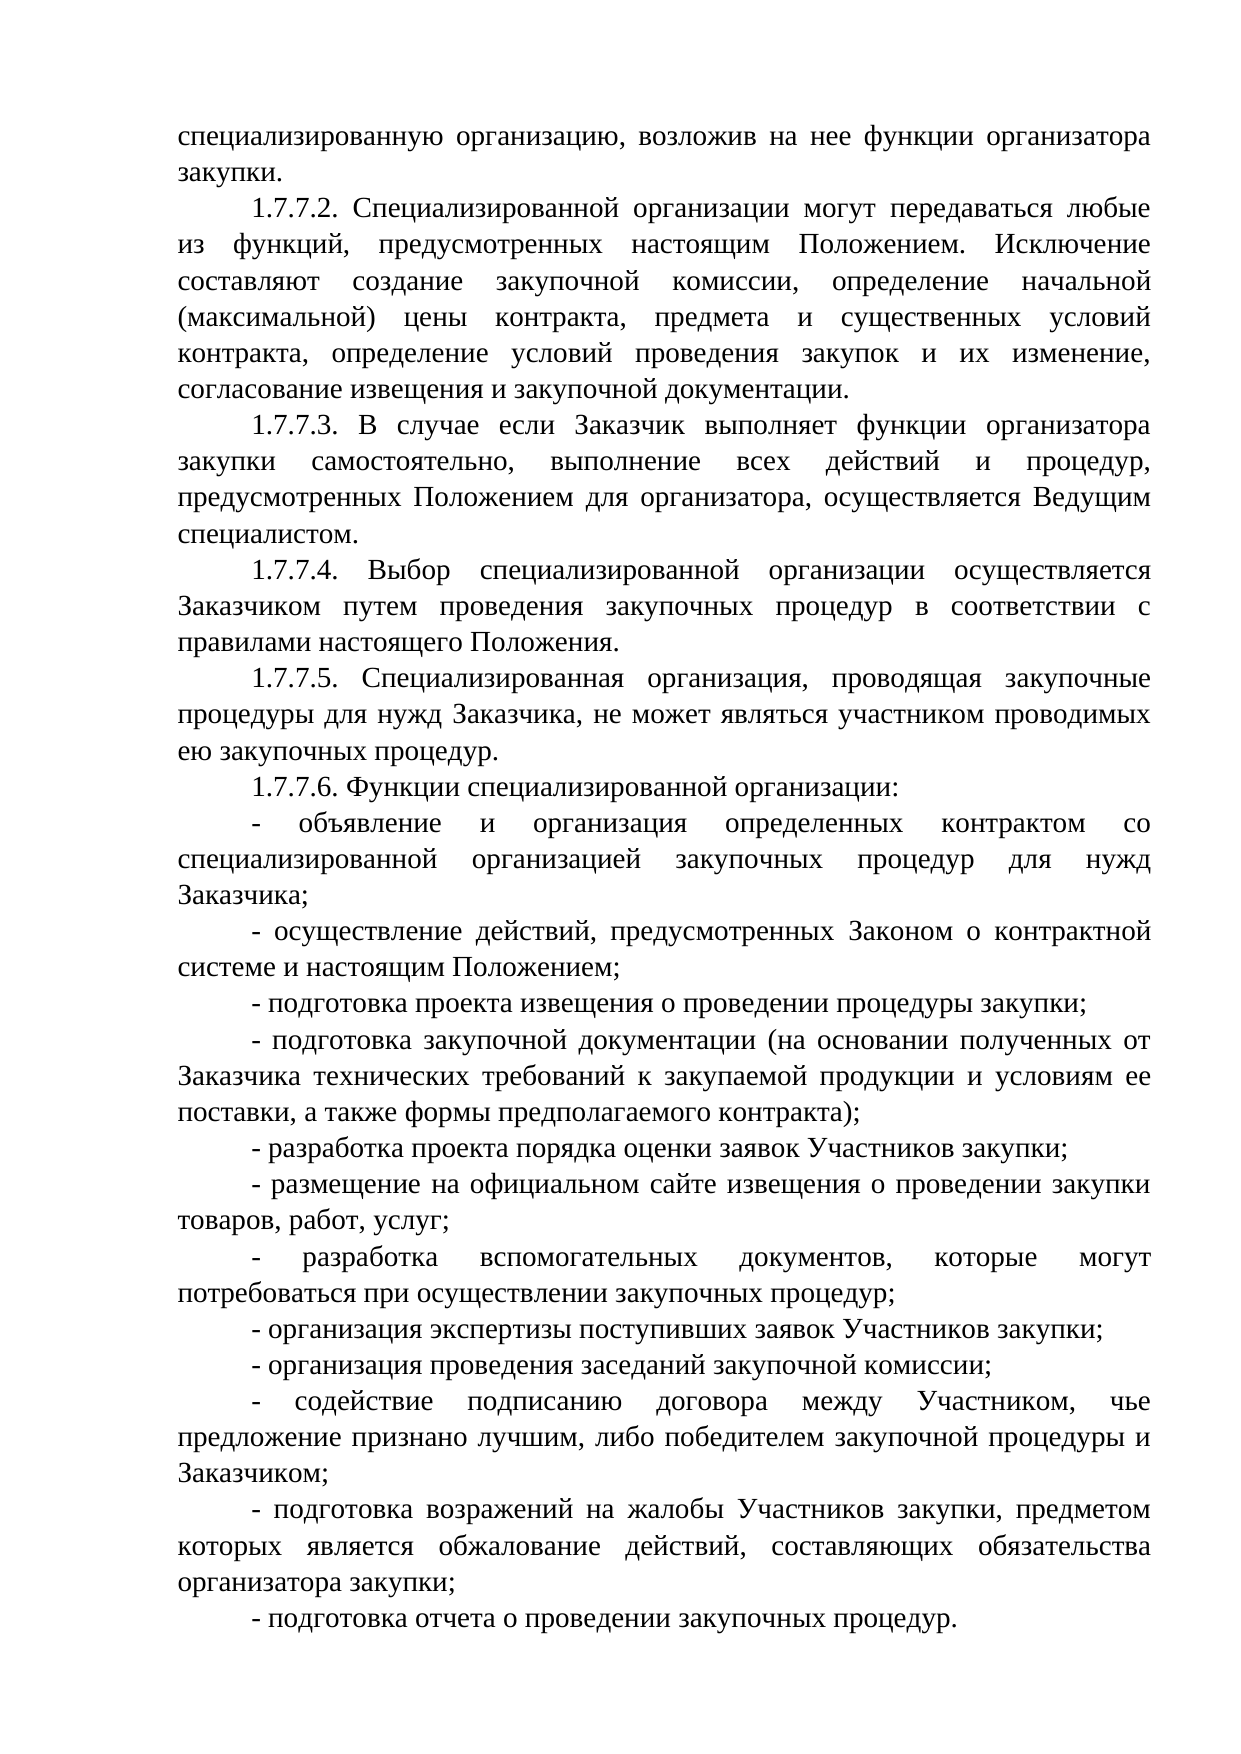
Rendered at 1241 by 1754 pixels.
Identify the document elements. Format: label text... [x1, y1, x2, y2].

text 1.7.7.2. Специализированной организации могут передаваться любые из функций, предусмотренных настоящим Положением. Исключение составляют создание закупочной комиссии, определение начальной (максимальной) цены контракта, предмета и существенных условий контракта, определение условий проведения закупок и их изменение, согласование извещения и закупочной документации. [177, 190, 1152, 405]
text 1.7.7.6. Функции специализированной организации: [177, 769, 1152, 802]
text 1.7.7.4. Выбор специализированной организации осуществляется Заказчиком путем проведения закупочных процедур в соответствии с правилами настоящего Положения. [177, 552, 1152, 658]
text 1.7.7.3. В случае если Заказчик выполняет функции организатора закупки самостоятельно, выполнение всех действий и процедур, предусмотренных Положением для организатора, осуществляется Ведущим специалистом. [177, 407, 1152, 549]
text - организация проведения заседаний закупочной комиссии; [177, 1347, 1152, 1381]
text - разработка проекта порядка оценки заявок Участников закупки; [177, 1130, 1152, 1164]
text - подготовка проекта извещения о проведении процедуры закупки; [177, 986, 1152, 1019]
text - осуществление действий, предусмотренных Законом о контрактной системе и настоящим Положением; [177, 913, 1152, 983]
text - подготовка отчета о проведении закупочных процедур. [177, 1600, 1152, 1634]
text - подготовка возражений на жалобы Участников закупки, предметом которых является обжалование действий, составляющих обязательства организатора закупки; [177, 1492, 1152, 1597]
text - размещение на официальном сайте извещения о проведении закупки товаров, работ, услуг; [177, 1166, 1152, 1236]
text - объявление и организация определенных контрактом со специализированной организацией закупочных процедур для нужд Заказчика; [177, 805, 1152, 911]
text - содействие подписанию договора между Участником, чье предложение признано лучшим, либо победителем закупочной процедуры и Заказчиком; [177, 1383, 1152, 1489]
text - разработка вспомогательных документов, которые могут потребоваться при осуществлении закупочных процедур; [177, 1239, 1152, 1308]
text - подготовка закупочной документации (на основании полученных от Заказчика технических требований к закупаемой продукции и условиям ее поставки, а также формы предполагаемого контракта); [177, 1022, 1152, 1128]
text - организация экспертизы поступивших заявок Участников закупки; [177, 1311, 1152, 1344]
text 1.7.7.5. Специализированная организация, проводящая закупочные процедуры для нужд Заказчика, не может являться участником проводимых ею закупочных процедур. [177, 660, 1152, 766]
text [177, 118, 1152, 188]
